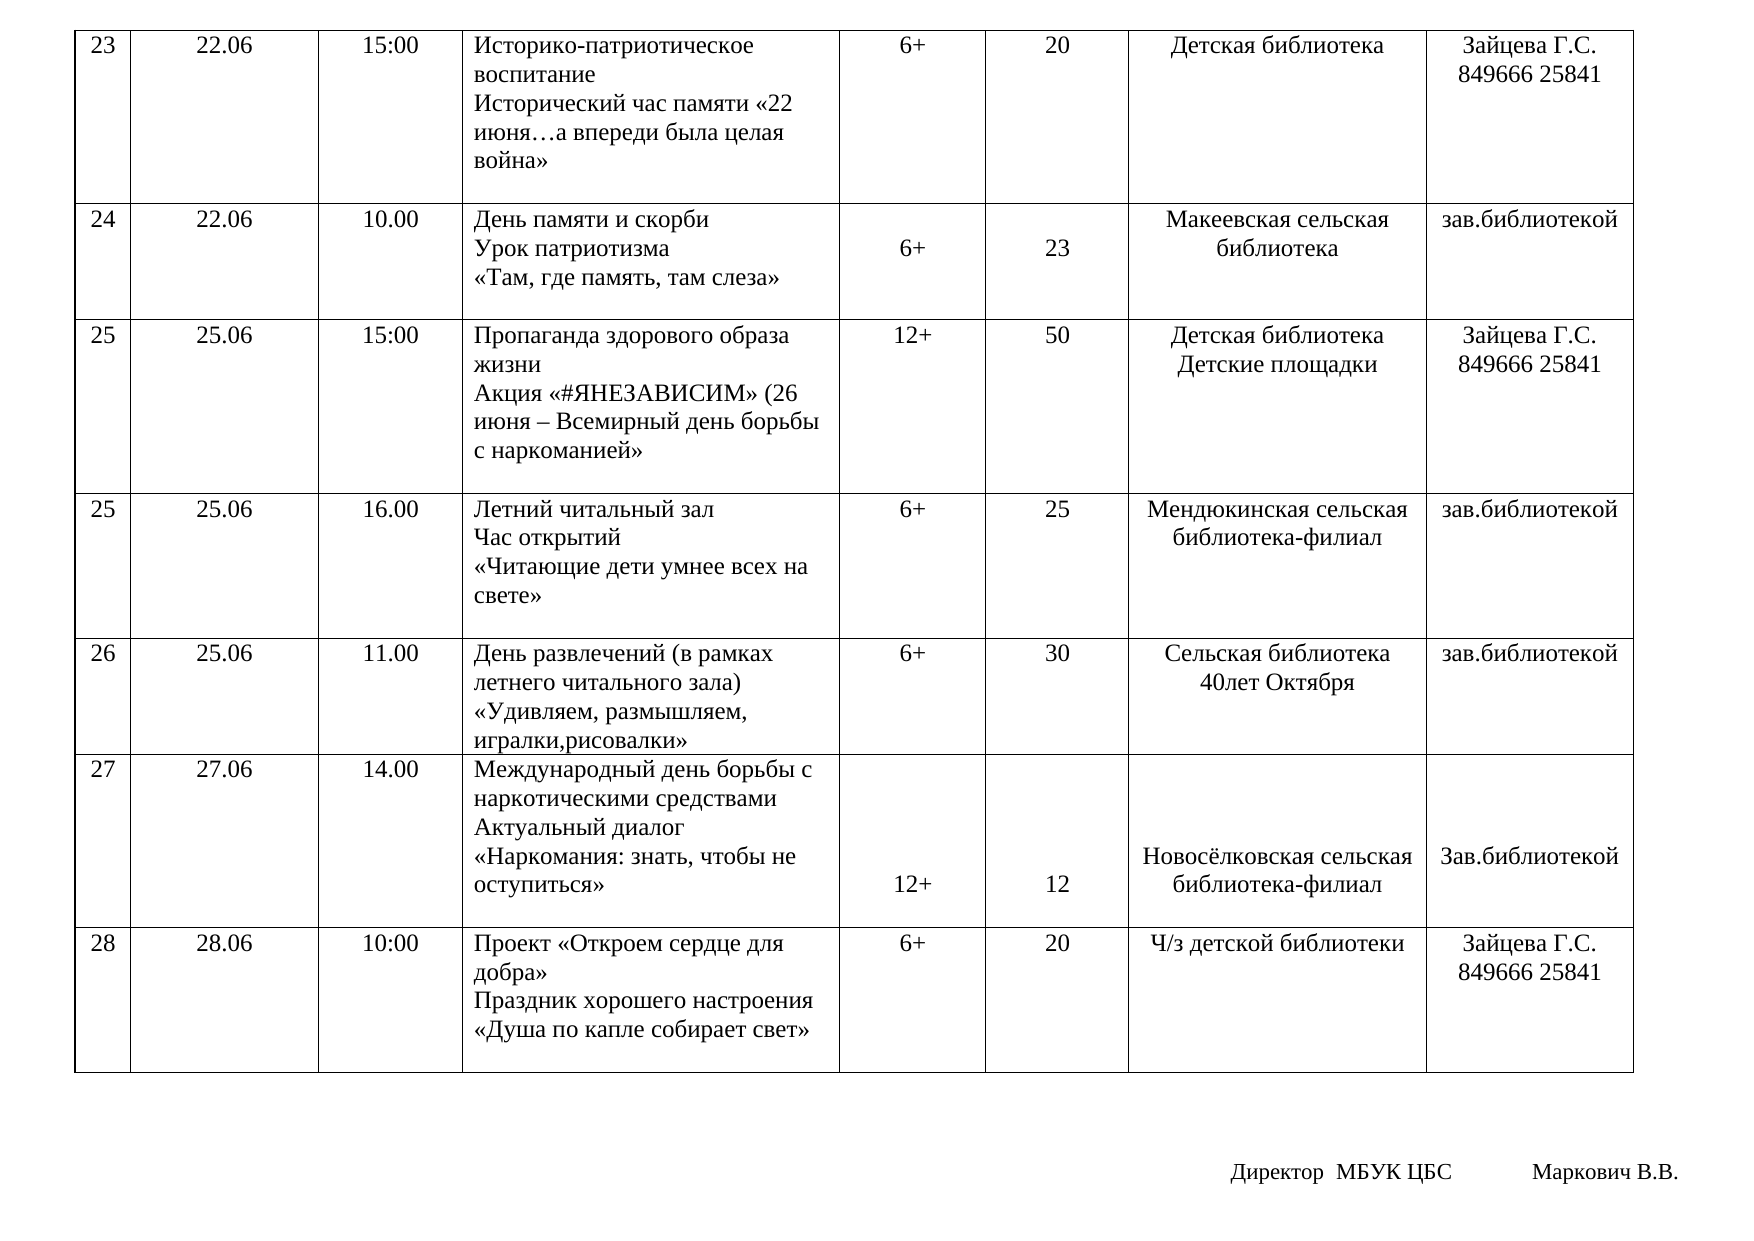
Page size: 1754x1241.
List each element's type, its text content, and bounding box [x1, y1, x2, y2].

table_cell Проект «Откроем сердце для добра» Праздник хорошего настроения «Душа по капле собирает свет» [463, 928, 839, 1072]
table_cell 12+ [840, 755, 985, 927]
table_cell 25 [986, 494, 1128, 637]
table_cell 27.06 [131, 755, 318, 927]
table_cell 23 [76, 31, 130, 203]
table_cell 6+ [840, 928, 985, 1072]
table_cell 28 [76, 928, 130, 1072]
table_cell 12+ [840, 320, 985, 493]
table_cell 25 [76, 494, 130, 637]
table_cell Зав.библиотекой [1427, 755, 1633, 927]
table_cell 6+ [840, 639, 985, 753]
table_cell 25 [76, 320, 130, 493]
table_cell День развлечений (в рамках летнего читального зала) «Удивляем, размышляем, игралки,рисовалки» [463, 639, 839, 753]
table_cell 10.00 [319, 204, 462, 319]
table_cell Пропаганда здорового образа жизни Акция «#ЯНЕЗАВИСИМ» (26 июня – Всемирный день борьбы с наркоманией» [463, 320, 839, 493]
table_cell 25.06 [131, 320, 318, 493]
table_cell Ч/з детской библиотеки [1129, 928, 1426, 1072]
table_cell 50 [986, 320, 1128, 493]
table_cell 11.00 [319, 639, 462, 753]
table_cell 15:00 [319, 31, 462, 203]
table_cell Мендюкинская сельская библиотека-филиал [1129, 494, 1426, 637]
table_cell 24 [76, 204, 130, 319]
table_cell Новосёлковская сельская библиотека-филиал [1129, 755, 1426, 927]
table_cell 16.00 [319, 494, 462, 637]
table_cell Историко-патриотическое воспитание Исторический час памяти «22 июня…а впереди была целая война» [463, 31, 839, 203]
table_cell 10:00 [319, 928, 462, 1072]
table_cell Зайцева Г.С. 849666 25841 [1427, 320, 1633, 493]
table_cell 14.00 [319, 755, 462, 927]
table_cell 20 [986, 928, 1128, 1072]
table_cell 22.06 [131, 204, 318, 319]
table_cell зав.библиотекой [1427, 204, 1633, 319]
table_cell 6+ [840, 494, 985, 637]
table_cell 28.06 [131, 928, 318, 1072]
table_cell зав.библиотекой [1427, 494, 1633, 637]
text Директор МБУК ЦБС Маркович В.В. [75, 1158, 1679, 1184]
table_cell Детская библиотека [1129, 31, 1426, 203]
table_cell зав.библиотекой [1427, 639, 1633, 753]
table_cell День памяти и скорби Урок патриотизма «Там, где память, там слеза» [463, 204, 839, 319]
table_cell 23 [986, 204, 1128, 319]
table_cell Макеевская сельская библиотека [1129, 204, 1426, 319]
table_cell Сельская библиотека 40лет Октября [1129, 639, 1426, 753]
table_cell 25.06 [131, 639, 318, 753]
table_cell Летний читальный зал Час открытий «Читающие дети умнее всех на свете» [463, 494, 839, 637]
table_cell 27 [76, 755, 130, 927]
table_cell 30 [986, 639, 1128, 753]
table_cell 6+ [840, 204, 985, 319]
table_cell 6+ [840, 31, 985, 203]
table_cell Зайцева Г.С. 849666 25841 [1427, 928, 1633, 1072]
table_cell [1427, 31, 1633, 203]
table_cell 15:00 [319, 320, 462, 493]
table_cell 25.06 [131, 494, 318, 637]
table_cell Международный день борьбы с наркотическими средствами Актуальный диалог «Наркомания: знать, чтобы не оступиться» [463, 755, 839, 927]
table_cell 26 [76, 639, 130, 753]
table_cell 12 [986, 755, 1128, 927]
table_cell 20 [986, 31, 1128, 203]
table_cell 22.06 [131, 31, 318, 203]
table_cell Детская библиотека Детские площадки [1129, 320, 1426, 493]
